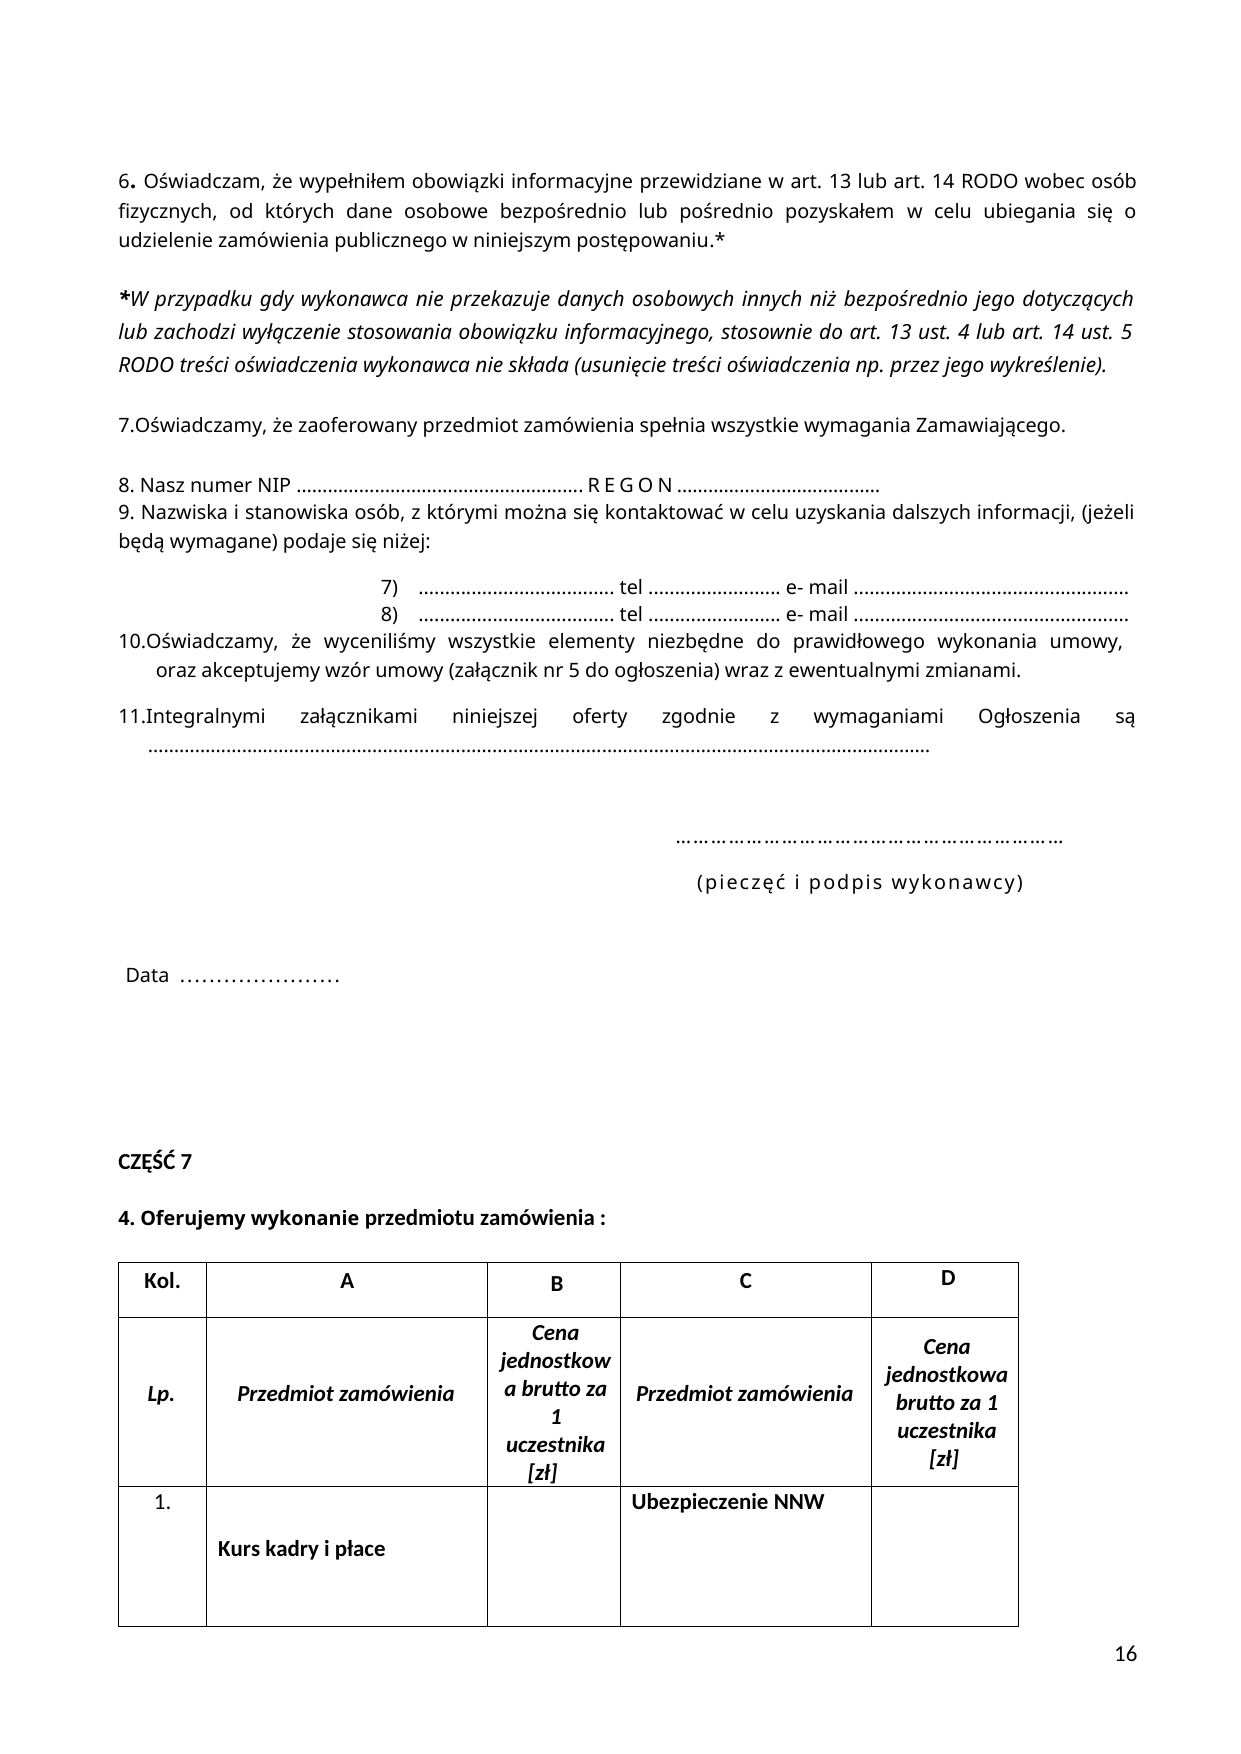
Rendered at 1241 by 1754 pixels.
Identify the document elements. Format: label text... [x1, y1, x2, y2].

table_cell 1. [119, 1487, 206, 1626]
table_header Kol. [119, 1263, 206, 1317]
table_cell [872, 1487, 1018, 1626]
text 6. Oświadczam, że wypełniłem obowiązki informacyjne przewidziane w art. 13 lub art. 14 RODO wobec osób fizycznych, od których dane osobowe bezpośrednio lub pośrednio pozyskałem w celu ubiegania się o udzielenie zamówienia publicznego w niniejszym postępowaniu.* [118, 164, 1137, 253]
table_header ………………………………………………………… (pieczęć i podpis wykonawcy) [632, 777, 1120, 1007]
table_header D [872, 1263, 1018, 1317]
text 11.Integralnymi załącznikami niniejszej oferty zgodnie z wymaganiami Ogłoszenia są …………………………………………………………………………………………………………………………………… [118, 702, 1137, 758]
list ..................................... tel ......................... e- mail .................................................... [381, 573, 1137, 600]
table_cell Ubezpieczenie NNW [621, 1487, 871, 1626]
table_cell Przedmiot zamówienia [621, 1318, 871, 1486]
table_cell Lp. [119, 1318, 206, 1486]
text 10.Oświadczamy, że wyceniliśmy wszystkie elementy niezbędne do prawidłowego wykonania umowy, oraz akceptujemy wzór umowy (załącznik nr 5 do ogłoszenia) wraz z ewentualnymi zmianami. [118, 627, 1137, 683]
table_cell Cena jednostkowa brutto za 1 uczestnika [zł] [488, 1318, 620, 1486]
table_header Data ...................... [118, 777, 632, 1007]
table_header B [488, 1263, 620, 1317]
table_header A [207, 1263, 487, 1317]
text CZĘŚĆ 7 [118, 1147, 1137, 1175]
text *W przypadku gdy wykonawca nie przekazuje danych osobowych innych niż bezpośrednio jego dotyczących lub zachodzi wyłączenie stosowania obowiązku informacyjnego, stosownie do art. 13 ust. 4 lub art. 14 ust. 5 RODO treści oświadczenia wykonawca nie składa (usunięcie treści oświadczenia np. przez jego wykreślenie). [118, 284, 1137, 378]
table_cell Cena jednostkowa brutto za 1 uczestnika [zł] [872, 1318, 1018, 1486]
list ..................................... tel ......................... e- mail .................................................... [381, 600, 1137, 627]
text 9. Nazwiska i stanowiska osób, z którymi można się kontaktować w celu uzyskania dalszych informacji, (jeżeli będą wymagane) podaje się niżej: [118, 498, 1137, 554]
text 4. Oferujemy wykonanie przedmiotu zamówienia : [118, 1203, 1137, 1231]
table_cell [207, 1487, 487, 1626]
text 8. Nasz numer NIP ……………………………………………….REGON………………………………… [118, 472, 1137, 498]
table_cell Przedmiot zamówienia [207, 1318, 487, 1486]
text 7.Oświadczamy, że zaoferowany przedmiot zamówienia spełnia wszystkie wymagania Zamawiającego. [118, 411, 1137, 438]
table_cell [488, 1487, 620, 1626]
table_header C [621, 1263, 871, 1317]
